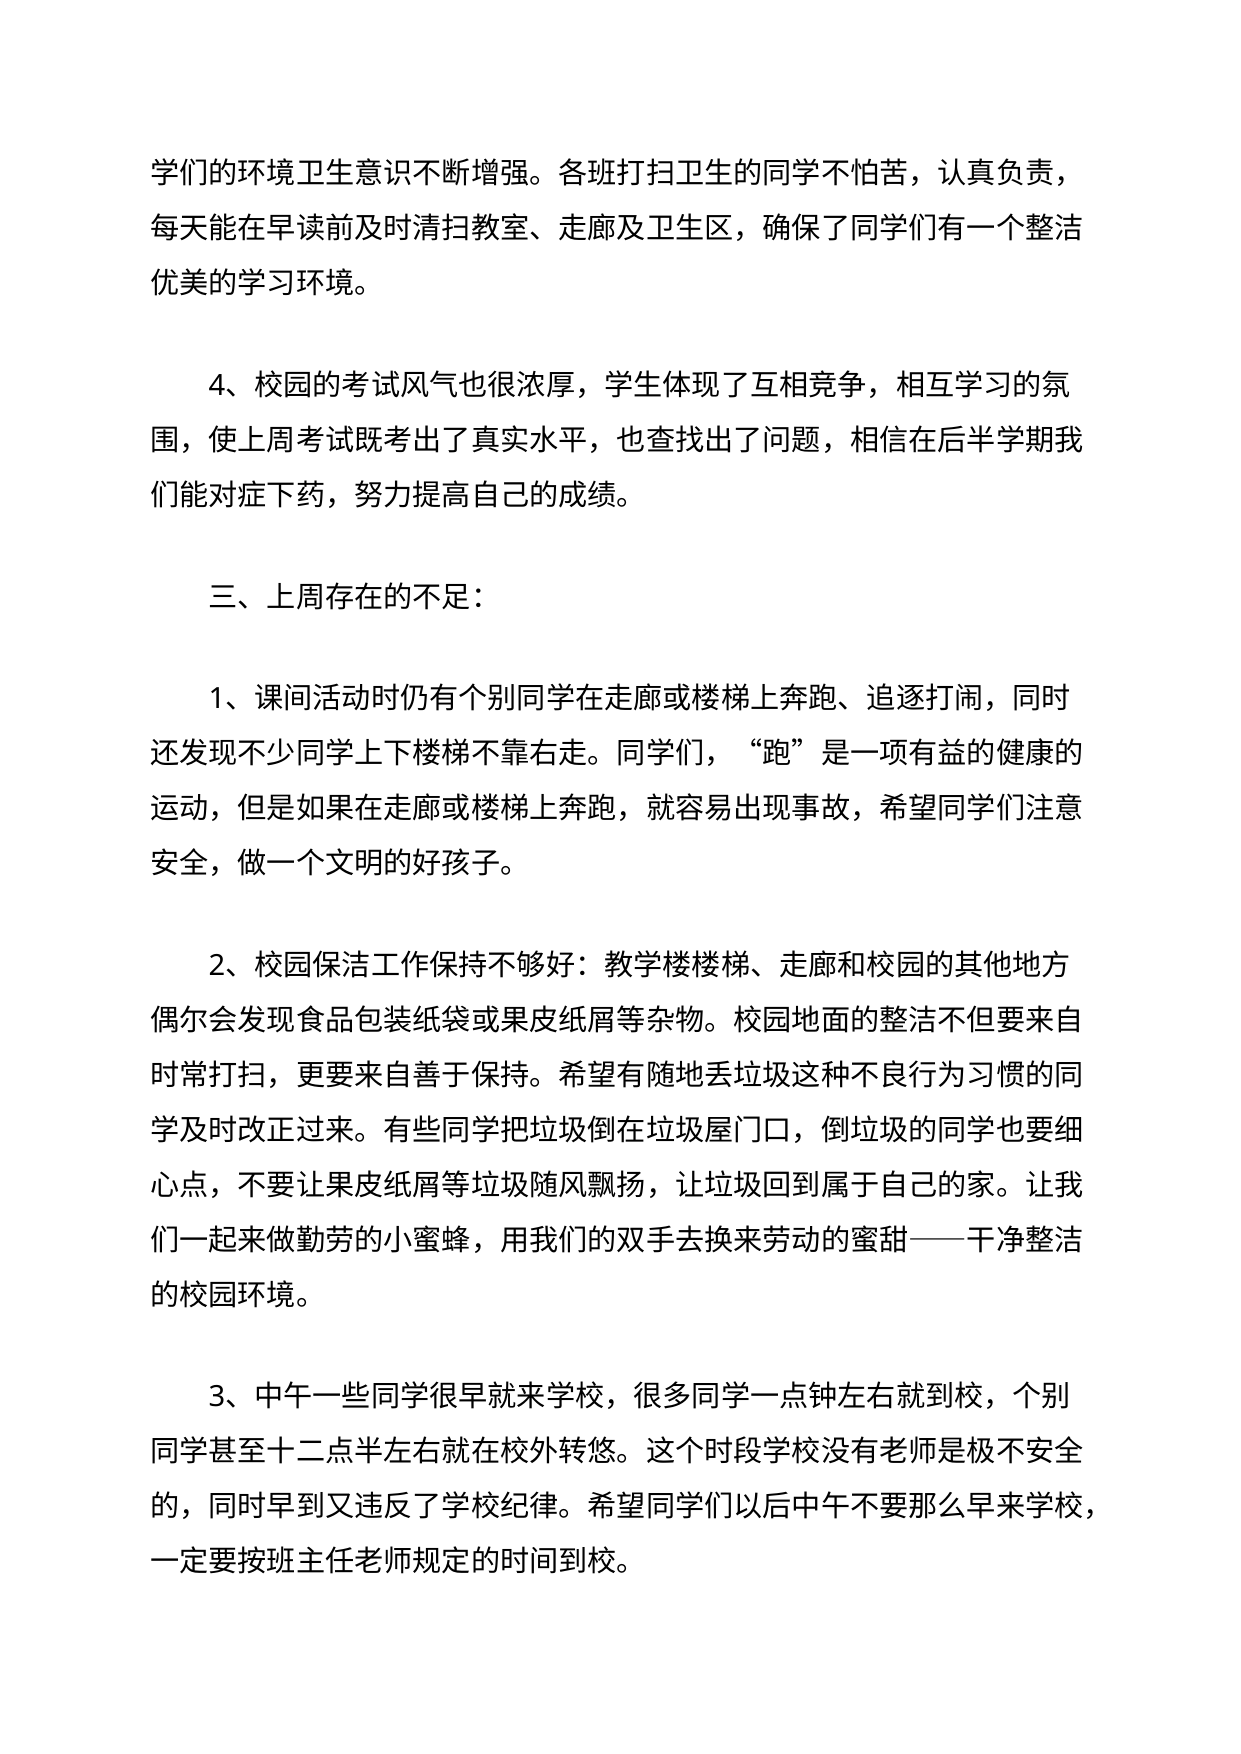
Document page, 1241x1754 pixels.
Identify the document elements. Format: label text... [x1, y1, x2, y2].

text 三、上周存在的不足： [150, 573, 1090, 616]
text 1、课间活动时仍有个别同学在走廊或楼梯上奔跑、追逐打闹，同时还发现不少同学上下楼梯不靠右走。同学们，“跑”是一项有益的健康的运动，但是如果在走廊或楼梯上奔跑，就容易出现事故，希望同学们注意安全，做一个文明的好孩子。 [150, 675, 1090, 882]
text 4、校园的考试风气也很浓厚，学生体现了互相竞争，相互学习的氛围，使上周考试既考出了真实水平，也查找出了问题，相信在后半学期我们能对症下药，努力提高自己的成绩。 [150, 362, 1090, 514]
text 2、校园保洁工作保持不够好：教学楼楼梯、走廊和校园的其他地方偶尔会发现食品包装纸袋或果皮纸屑等杂物。校园地面的整洁不但要来自时常打扫，更要来自善于保持。希望有随地丢垃圾这种不良行为习惯的同学及时改正过来。有些同学把垃圾倒在垃圾屋门口，倒垃圾的同学也要细心点，不要让果皮纸屑等垃圾随风飘扬，让垃圾回到属于自己的家。让我们一起来做勤劳的小蜜蜂，用我们的双手去换来劳动的蜜甜——干净整洁的校园环境。 [150, 942, 1090, 1313]
text 3、中午一些同学很早就来学校，很多同学一点钟左右就到校，个别同学甚至十二点半左右就在校外转悠。这个时段学校没有老师是极不安全的，同时早到又违反了学校纪律。希望同学们以后中午不要那么早来学校，一定要按班主任老师规定的时间到校。 [150, 1373, 1090, 1580]
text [150, 150, 1090, 302]
